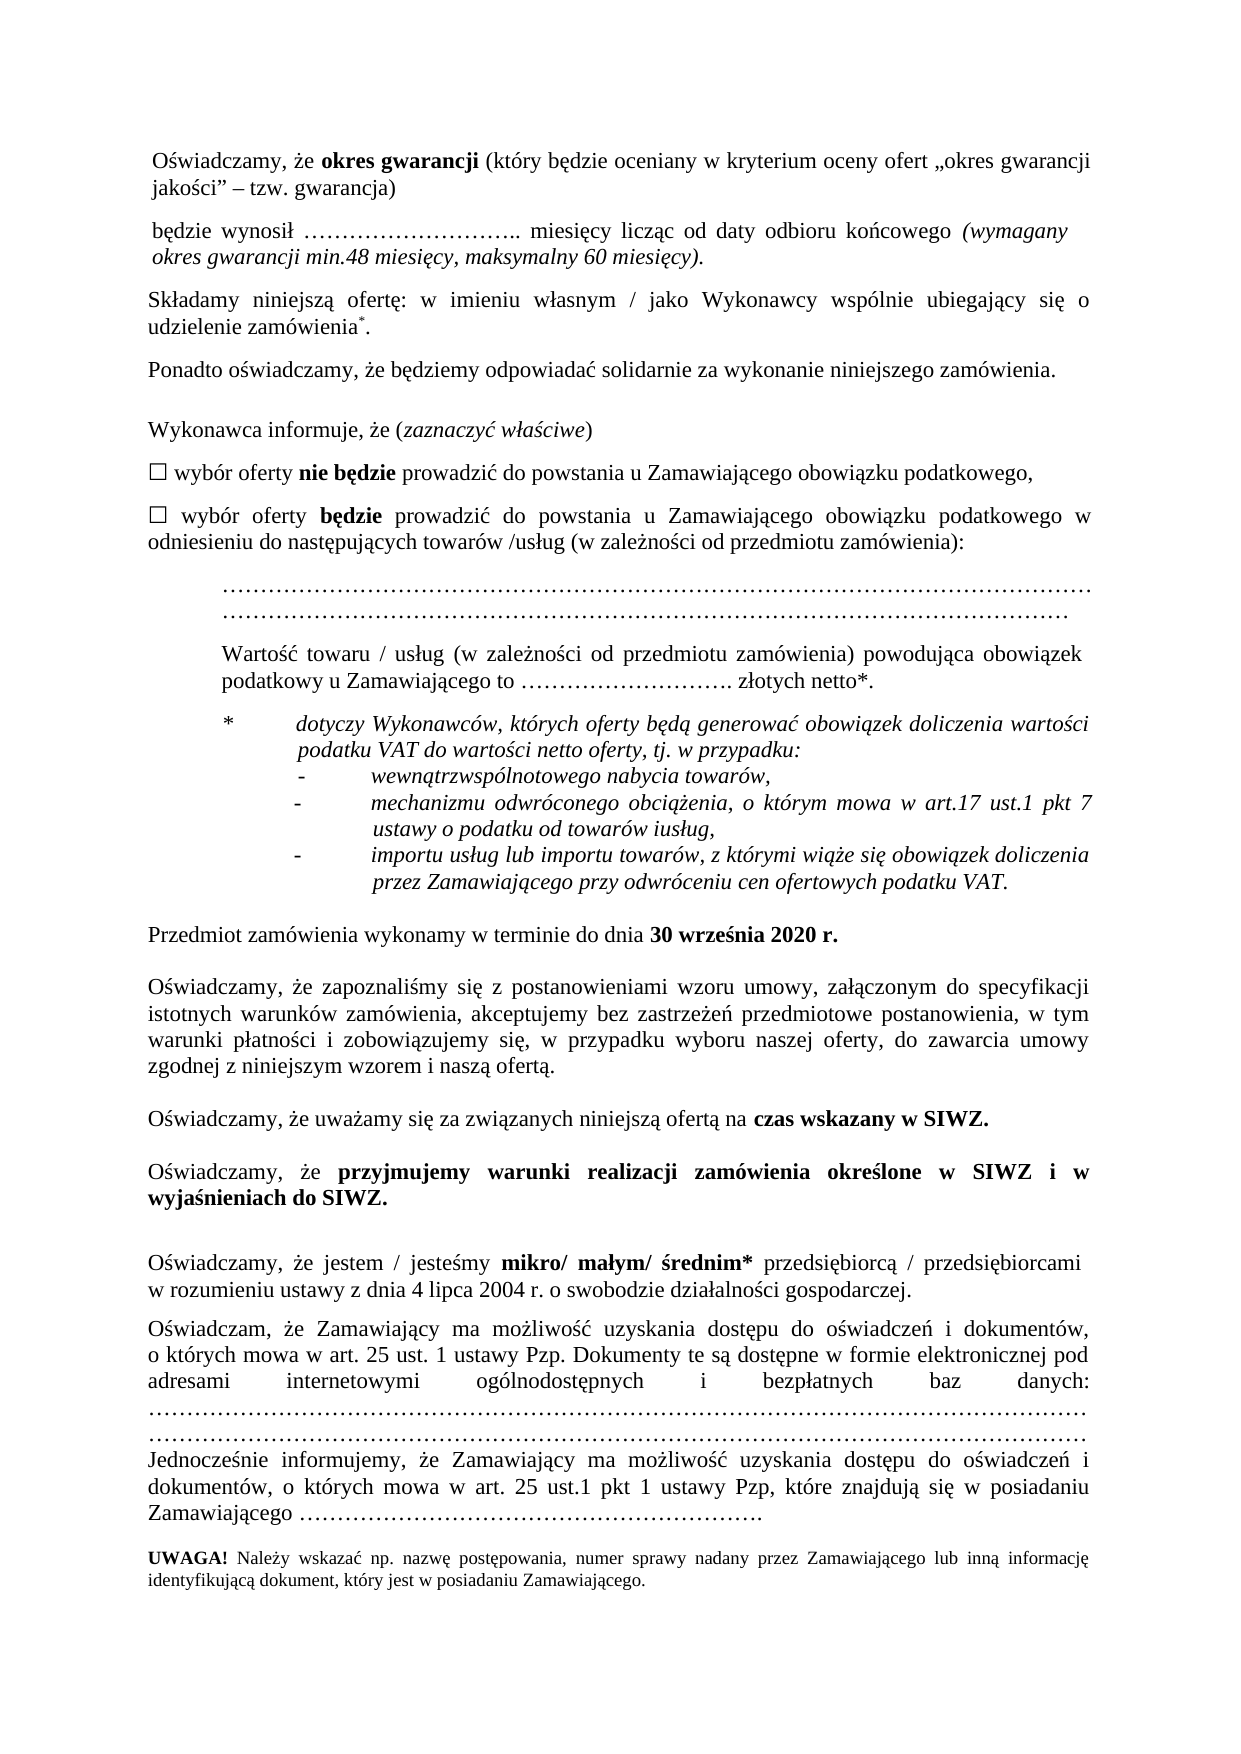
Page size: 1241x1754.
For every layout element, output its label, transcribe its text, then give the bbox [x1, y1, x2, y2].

text - wewnątrzwspólnotowego nabycia towarów, [298, 762, 1093, 789]
text Oświadczamy, że zapoznaliśmy się z postanowieniami wzoru umowy, załączonym do specyfikacji istotnych warunków zamówienia, akceptujemy bez zastrzeżeń przedmiotowe postanowienia, w tym warunki płatności i zobowiązujemy się, w przypadku wyboru naszej oferty, do zawarcia umowy zgodnej z niniejszym wzorem i naszą ofertą. [148, 973, 1091, 1079]
text - importu usług lub importu towarów, z którymi wiąże się obowiązek doliczenia przez Zamawiającego przy odwróceniu cen ofertowych podatku VAT. [293, 842, 1091, 894]
text Przedmiot zamówienia wykonamy w terminie do dnia 30 września 2020 r. [148, 921, 1093, 947]
text ☐ wybór oferty będzie prowadzić do powstania u Zamawiającego obowiązku podatkowego w odniesieniu do następujących towarów /usług (w zależności od przedmiotu zamówienia): [148, 502, 1093, 554]
text Oświadczamy, że uważamy się za związanych niniejszą ofertą na czas wskazany w SIWZ. [148, 1105, 1093, 1131]
text …………………………………………………………………………………………………… ………………………………………………………………………………………………… [148, 571, 1093, 624]
text Jednocześnie informujemy, że Zamawiający ma możliwość uzyskania dostępu do oświadczeń i dokumentów, o których mowa w art. 25 ust.1 pkt 1 ustawy Pzp, które znajdują się w posiadaniu Zamawiającego ……………………………………………………. [148, 1446, 1091, 1525]
text Wykonawca informuje, że (zaznaczyć właściwe) [148, 416, 1093, 442]
text Oświadczamy, że przyjmujemy warunki realizacji zamówienia określone w SIWZ i w wyjaśnieniach do SIWZ. [148, 1158, 1091, 1211]
text * dotyczy Wykonawców, których oferty będą generować obowiązek doliczenia wartości podatku VAT do wartości netto oferty, tj. w przypadku: [223, 710, 1091, 762]
text ☐ wybór oferty nie będzie prowadzić do powstania u Zamawiającego obowiązku podatkowego, [148, 459, 1093, 485]
text Oświadczamy, że jestem / jesteśmy mikro/ małym/ średnim* przedsiębiorcą / przedsiębiorcami w rozumieniu ustawy z dnia 4 lipca 2004 r. o swobodzie działalności gospodarczej. [148, 1249, 1082, 1302]
text UWAGA! Należy wskazać np. nazwę postępowania, numer sprawy nadany przez Zamawiającego lub inną informację identyfikującą dokument, który jest w posiadaniu Zamawiającego. [148, 1547, 1091, 1590]
text będzie wynosił ……………………….. miesięcy licząc od daty odbioru końcowego (wymagany okres gwarancji min.48 miesięcy, maksymalny 60 miesięcy). [152, 217, 1068, 270]
text Ponadto oświadczamy, że będziemy odpowiadać solidarnie za wykonanie niniejszego zamówienia. [148, 356, 1091, 382]
text Oświadczamy, że okres gwarancji (który będzie oceniany w kryterium oceny ofert „okres gwarancji jakości” – tzw. gwarancja) [152, 148, 1093, 200]
text - mechanizmu odwróconego obciążenia, o którym mowa w art.17 ust.1 pkt 7 ustawy o podatku od towarów iusług, [293, 789, 1093, 842]
text Oświadczam, że Zamawiający ma możliwość uzyskania dostępu do oświadczeń i dokumentów, o których mowa w art. 25 ust. 1 ustawy Pzp. Dokumenty te są dostępne w formie elektronicznej pod adresami internetowymi ogólnodostępnych i bezpłatnych baz danych: ………………………………………………………………………………………………………………………………………………………………………………………………………………………… [148, 1314, 1091, 1446]
text Składamy niniejszą ofertę: w imieniu własnym / jako Wykonawcy wspólnie ubiegający się o udzielenie zamówienia*. [148, 286, 1091, 339]
text Wartość towaru / usług (w zależności od przedmiotu zamówienia) powodująca obowiązek podatkowy u Zamawiającego to ………………………. złotych netto*. [148, 640, 1093, 693]
